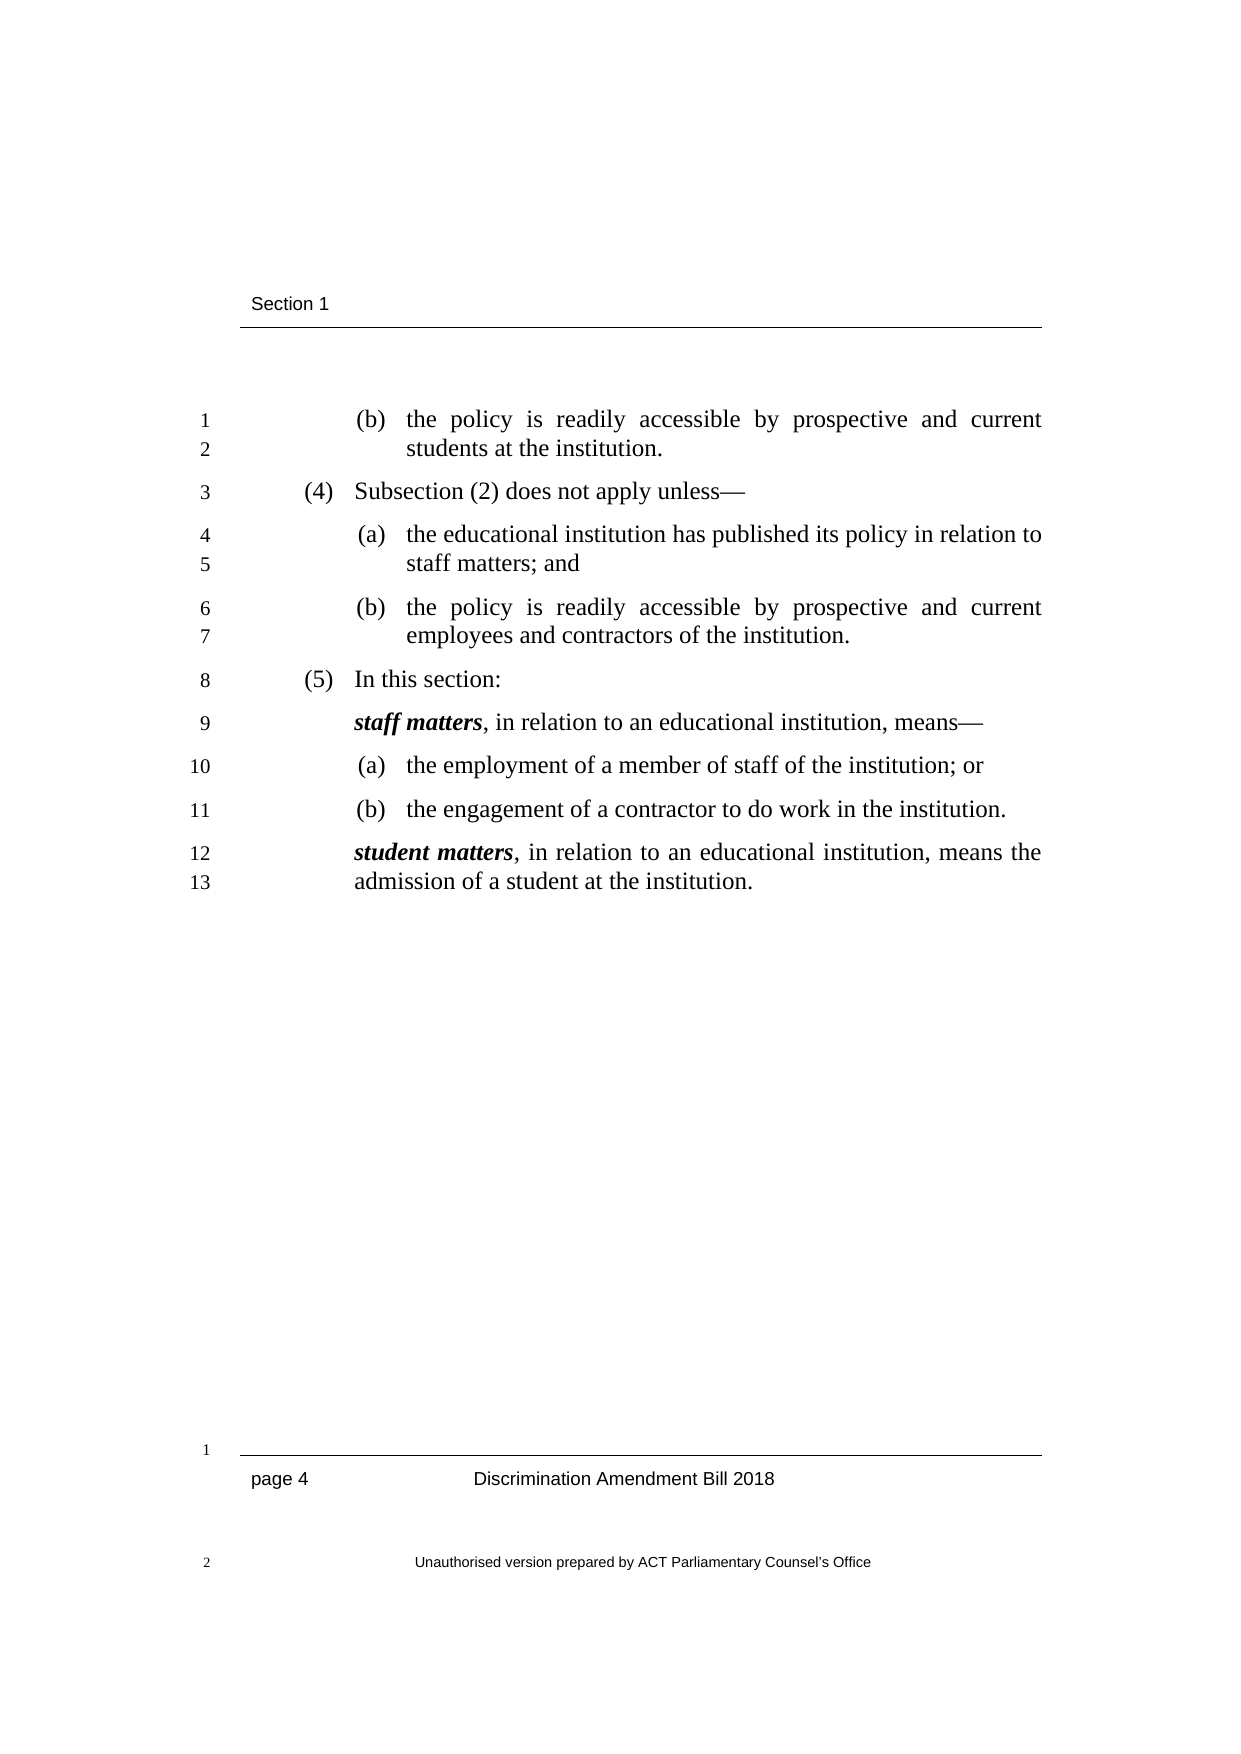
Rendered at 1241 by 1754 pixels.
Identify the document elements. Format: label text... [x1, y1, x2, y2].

text staff matters, in relation to an educational institution, means— [354, 707, 1042, 736]
text (b) the policy is readily accessible by prospective and current students at the institution. [239, 404, 1042, 462]
text (5) In this section: [239, 664, 1042, 692]
text (b) the policy is readily accessible by prospective and current employees and contractors of the institution. [239, 592, 1042, 649]
text (a) the employment of a member of staff of the institution; or [239, 750, 1042, 779]
text student matters, in relation to an educational institution, means the admission of a student at the institution. [354, 837, 1042, 894]
text (b) the engagement of a contractor to do work in the institution. [239, 794, 1042, 822]
text (a) the educational institution has published its policy in relation to staff matters; and [239, 519, 1042, 577]
text (4) Subsection (2) does not apply unless— [239, 476, 1042, 505]
